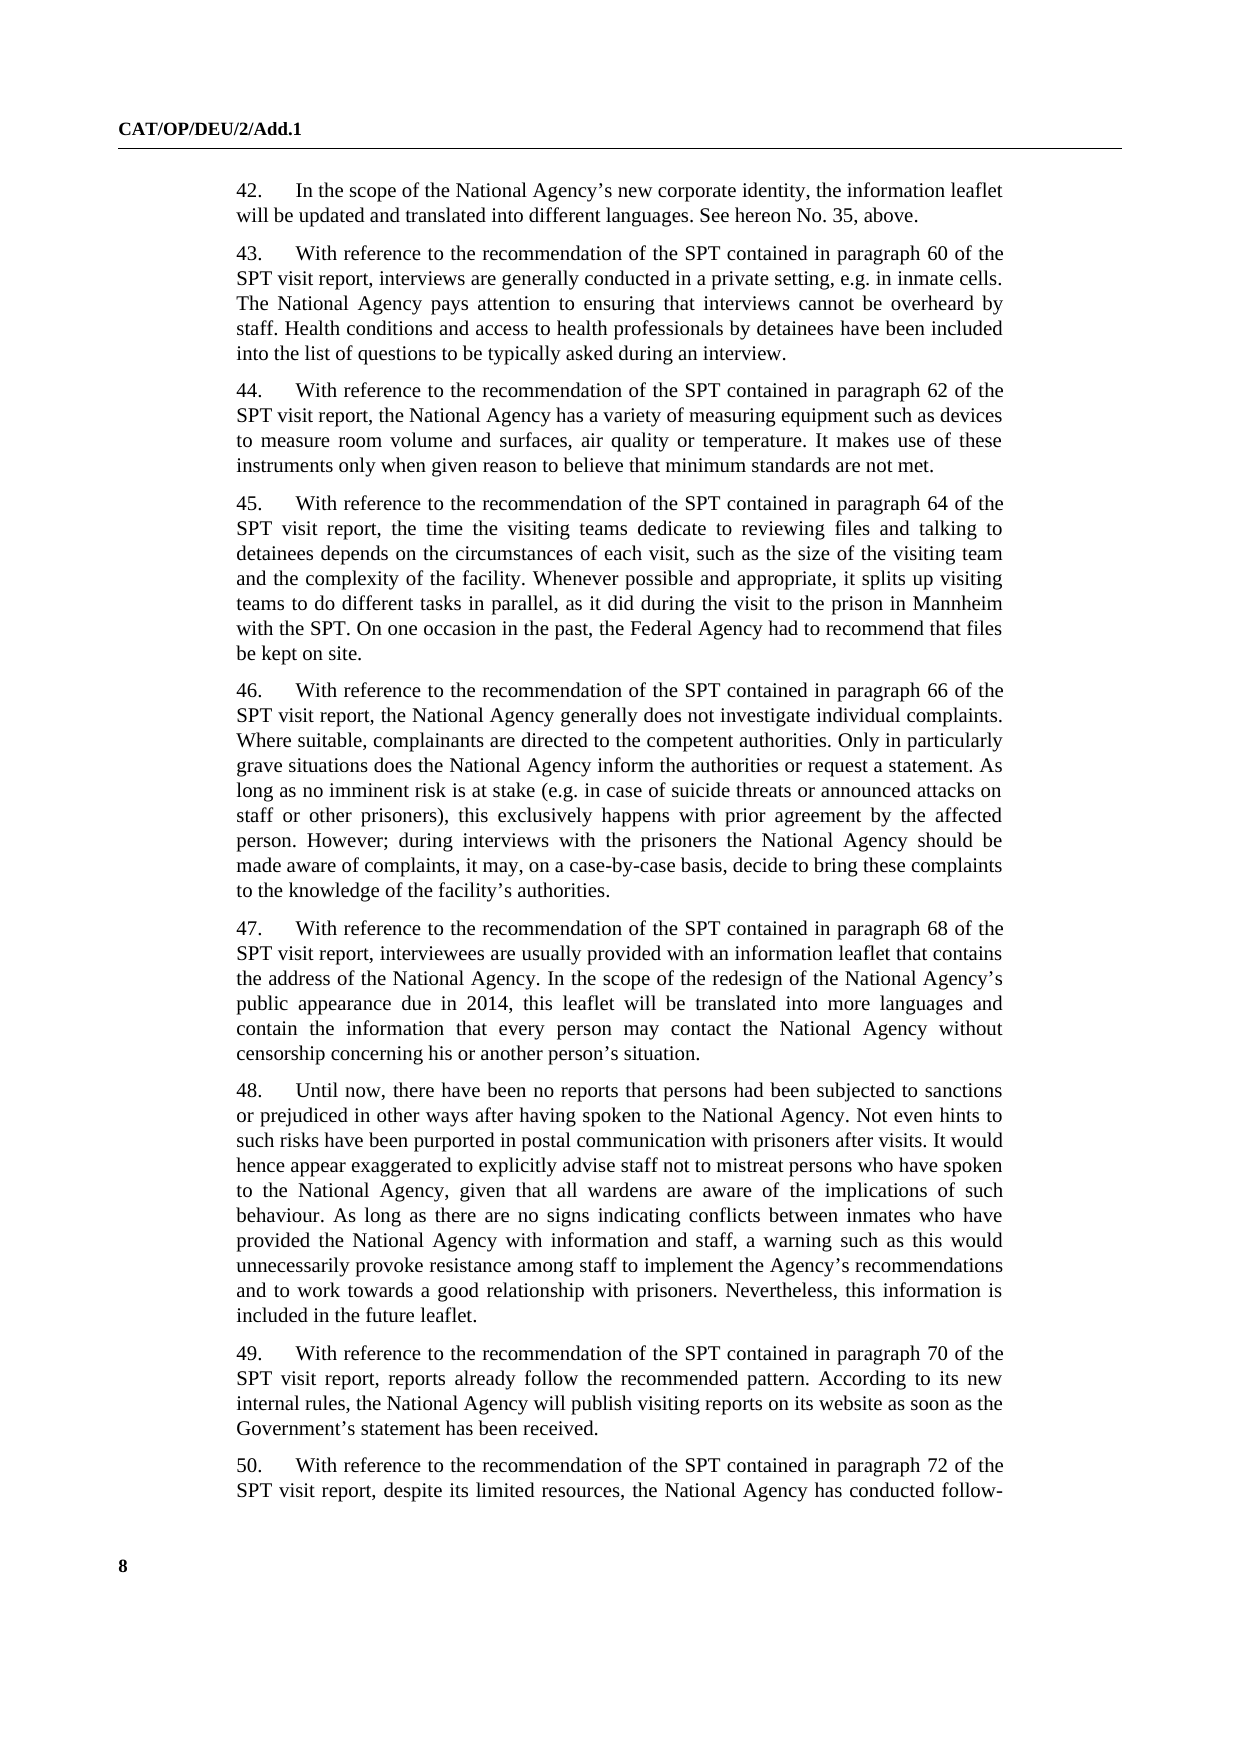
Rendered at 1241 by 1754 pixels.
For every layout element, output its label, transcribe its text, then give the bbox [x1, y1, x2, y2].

list In the scope of the National Agency’s new corporate identity, the information leaflet will be updated and translated into different languages. See hereon No. 35, above. [236, 177, 1004, 227]
list With reference to the recommendation of the SPT contained in paragraph 70 of the SPT visit report, reports already follow the recommended pattern. According to its new internal rules, the National Agency will publish visiting reports on its website as soon as the Government’s statement has been received. [236, 1340, 1004, 1440]
list With reference to the recommendation of the SPT contained in paragraph 64 of the SPT visit report, the time the visiting teams dedicate to reviewing files and talking to detainees depends on the circumstances of each visit, such as the size of the visiting team and the complexity of the facility. Whenever possible and appropriate, it splits up visiting teams to do different tasks in parallel, as it did during the visit to the prison in with the SPT. On one occasion in the past, the Federal Agency had to recommend that files be kept on site. [236, 490, 1004, 665]
list With reference to the recommendation of the SPT contained in paragraph 60 of the SPT visit report, interviews are generally conducted in a private setting, e.g. in inmate cells. The National Agency pays attention to ensuring that interviews cannot be overheard by staff. Health conditions and access to health professionals by detainees have been included into the list of questions to be typically asked during an interview. [236, 240, 1004, 365]
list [236, 1452, 1004, 1502]
list With reference to the recommendation of the SPT contained in paragraph 62 of the SPT visit report, the National Agency has a variety of measuring equipment such as devices to measure room volume and surfaces, air quality or temperature. It makes use of these instruments only when given reason to believe that minimum standards are not met. [236, 377, 1004, 477]
list Until now, there have been no reports that persons had been subjected to sanctions or prejudiced in other ways after having spoken to the National Agency. Not even hints to such risks have been purported in postal communication with prisoners after visits. It would hence appear exaggerated to explicitly advise staff not to mistreat persons who have spoken to the National Agency, given that all wardens are aware of the implications of such behaviour. As long as there are no signs indicating conflicts between inmates who have provided the National Agency with information and staff, a warning such as this would unnecessarily provoke resistance among staff to implement the Agency’s recommendations and to work towards a good relationship with prisoners. Nevertheless, this information is included in the future leaflet. [236, 1077, 1004, 1327]
list With reference to the recommendation of the SPT contained in paragraph 68 of the SPT visit report, interviewees are usually provided with an information leaflet that contains the address of the National Agency. In the scope of the redesign of the National Agency’s public appearance due in 2014, this leaflet will be translated into more languages and contain the information that every person may contact the National Agency without censorship concerning his or another person’s situation. [236, 915, 1004, 1065]
list With reference to the recommendation of the SPT contained in paragraph 66 of the SPT visit report, the National Agency generally does not investigate individual complaints. Where suitable, complainants are directed to the competent authorities. Only in particularly grave situations does the National Agency inform the authorities or request a statement. As long as no imminent risk is at stake (e.g. in case of suicide threats or announced attacks on staff or other prisoners), this exclusively happens with prior agreement by the affected person. However; during interviews with the prisoners the National Agency should be made aware of complaints, it may, on a case-by-case basis, decide to bring these complaints to the knowledge of the facility’s authorities. [236, 677, 1004, 902]
